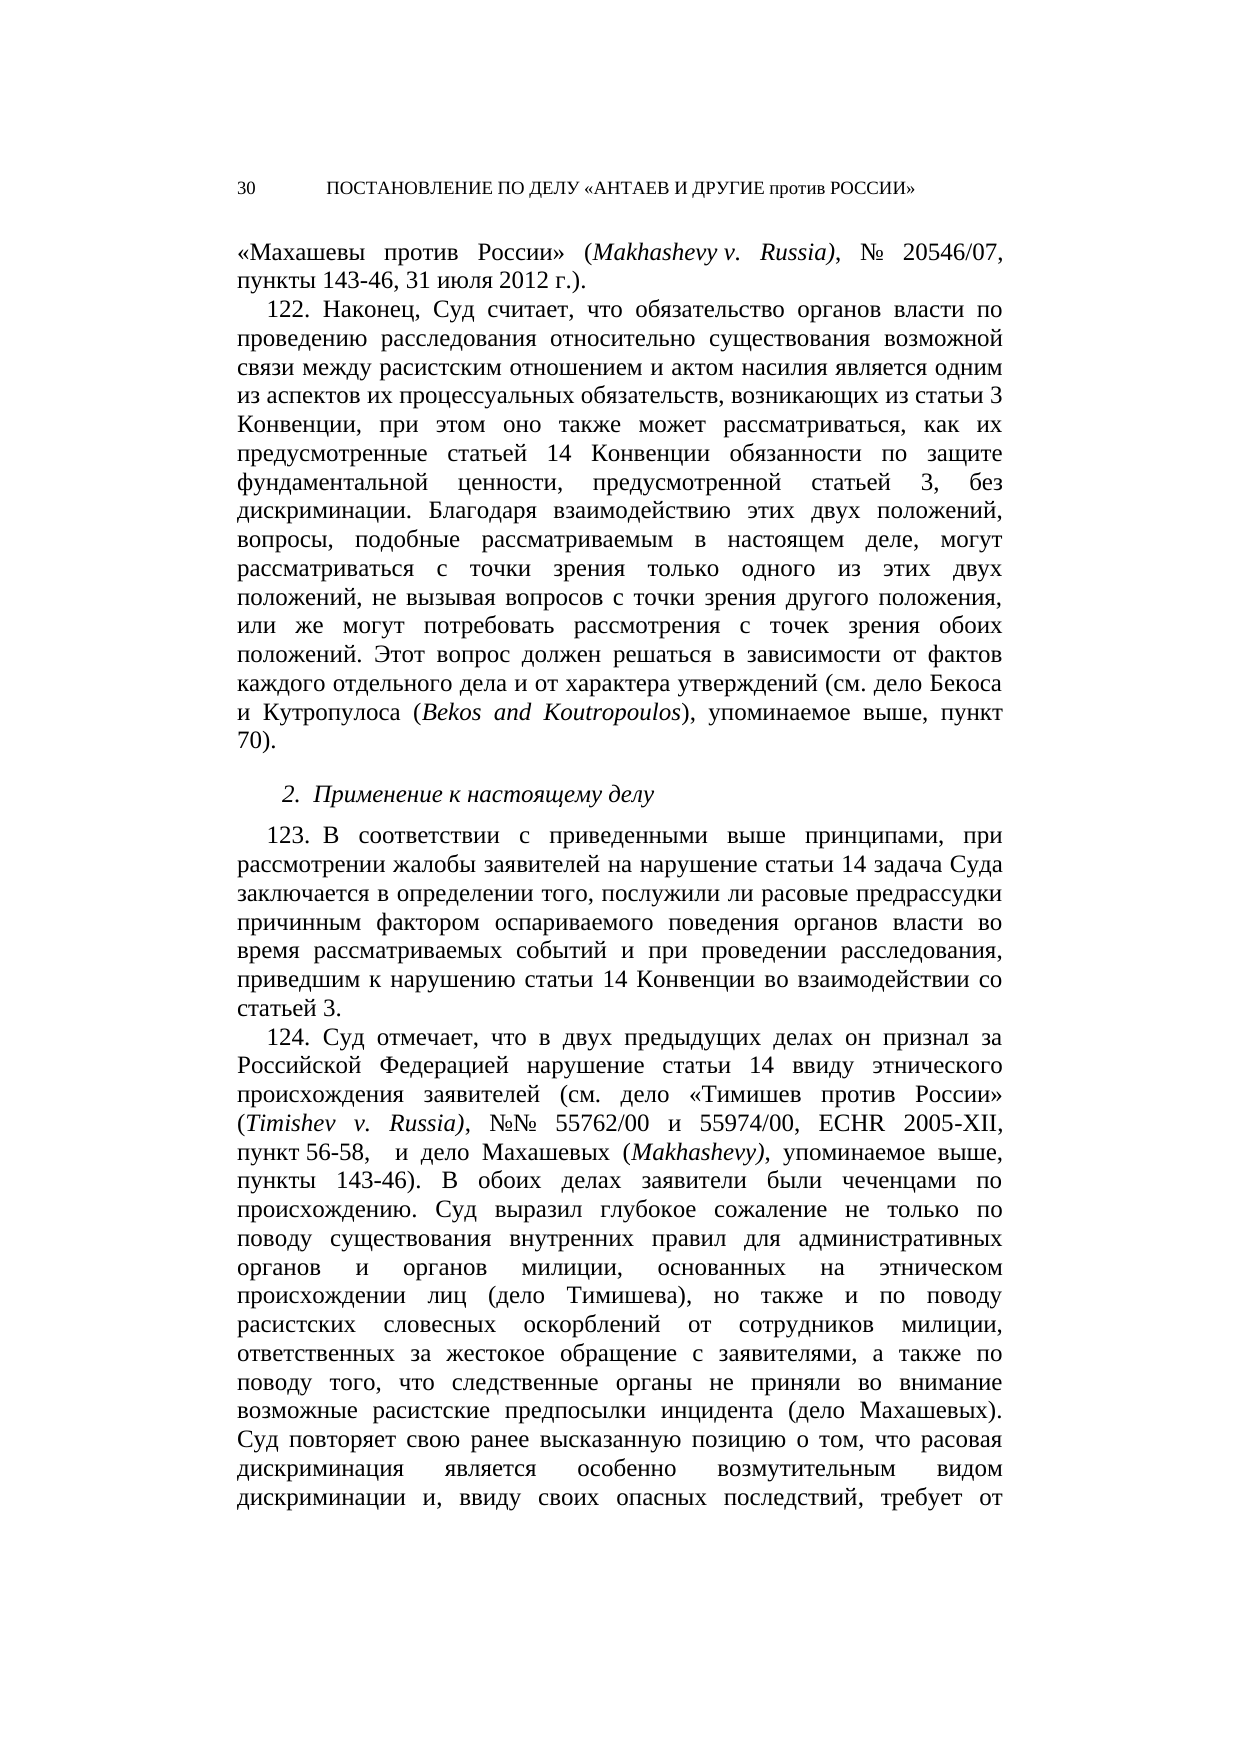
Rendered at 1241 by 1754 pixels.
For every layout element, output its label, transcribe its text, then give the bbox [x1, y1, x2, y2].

subtitle 2. Применение к настоящему делу [282, 779, 1003, 808]
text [237, 1022, 1003, 1511]
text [237, 237, 1003, 294]
